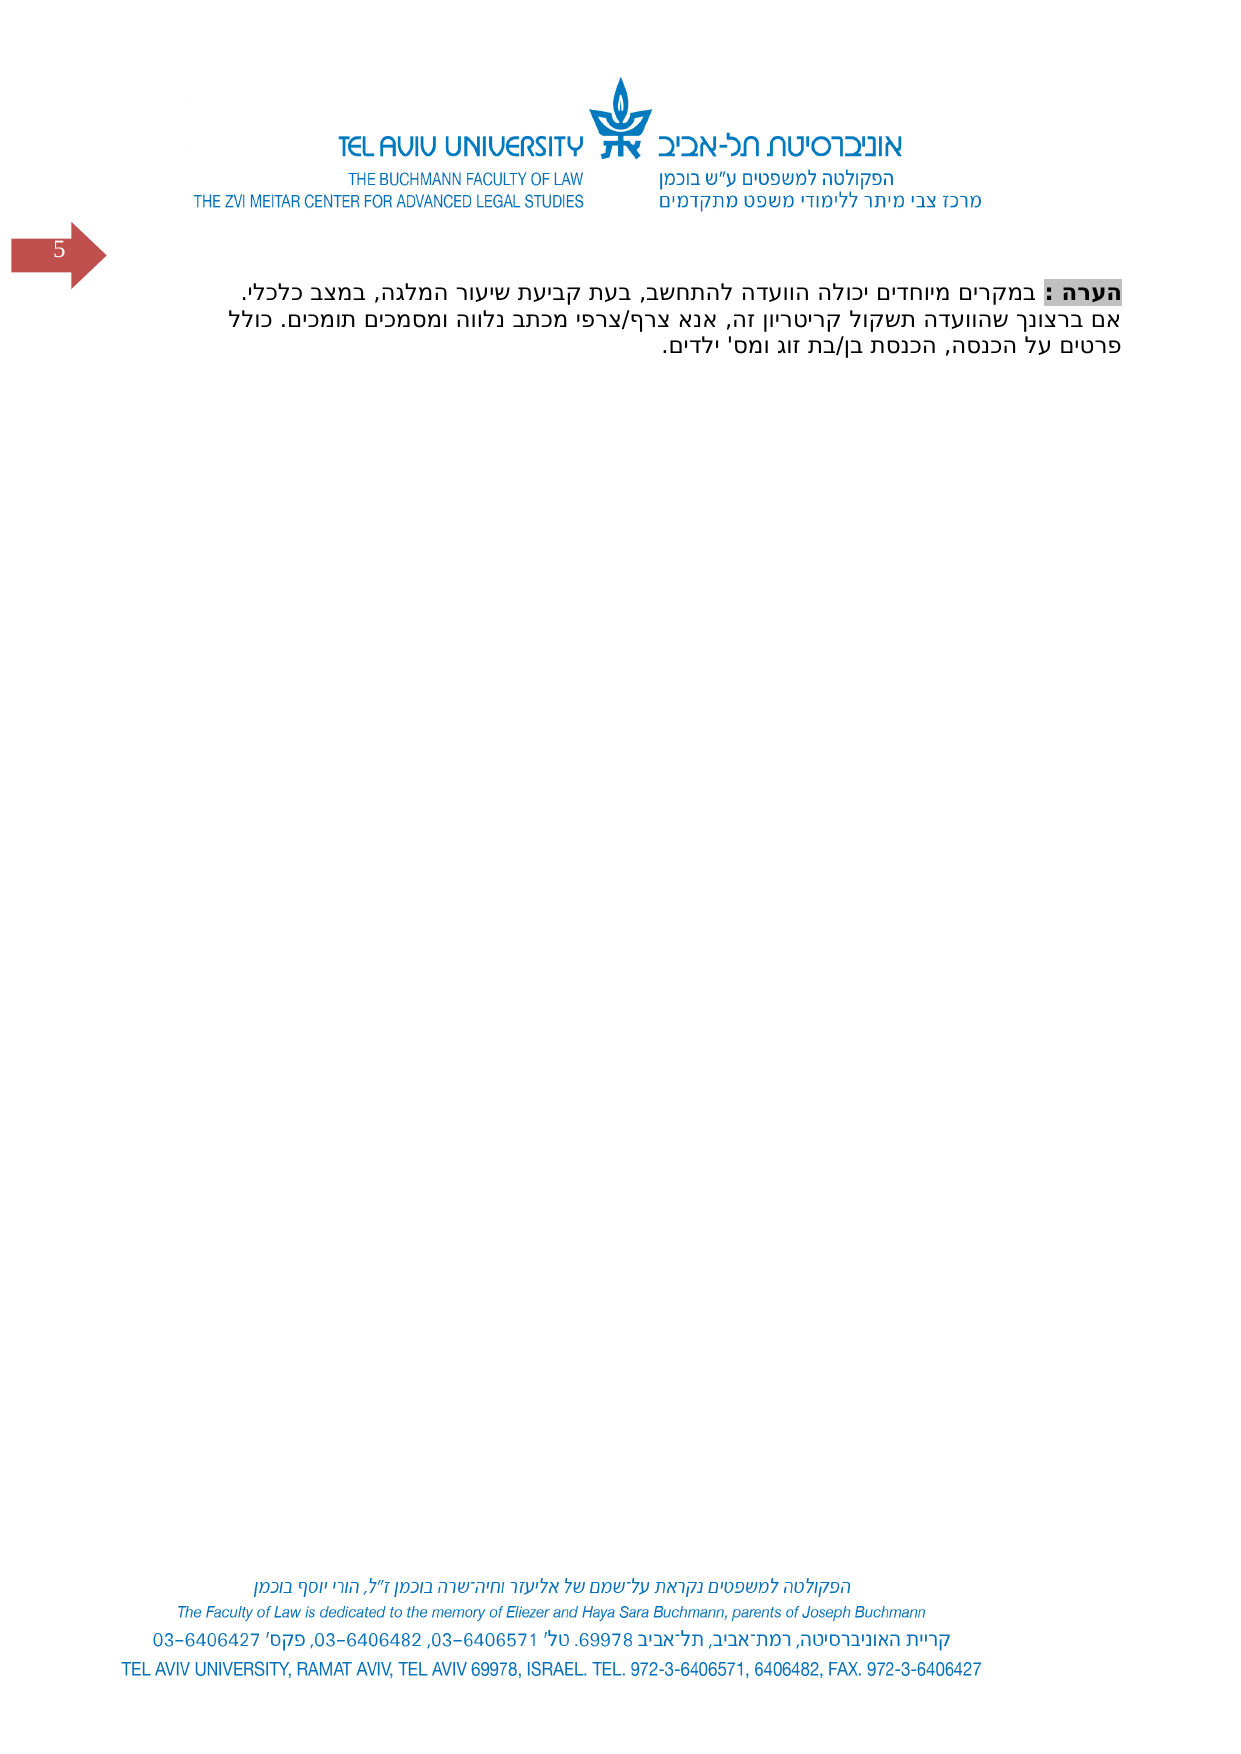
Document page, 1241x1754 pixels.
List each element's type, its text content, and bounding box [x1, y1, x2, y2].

text הערה : במקרים מיוחדים יכולה הוועדה להתחשב, בעת קביעת שיעור המלגה, במצב כלכלי. אם ברצונך שהוועדה תשקול קריטריון זה, אנא צרף/צרפי מכתב נלווה ומסמכים תומכים. כולל פרטים על הכנסה, הכנסת בן/בת זוג ומס' ילדים. [203, 279, 1122, 359]
picture [187, 75, 1053, 222]
picture [118, 1575, 984, 1679]
